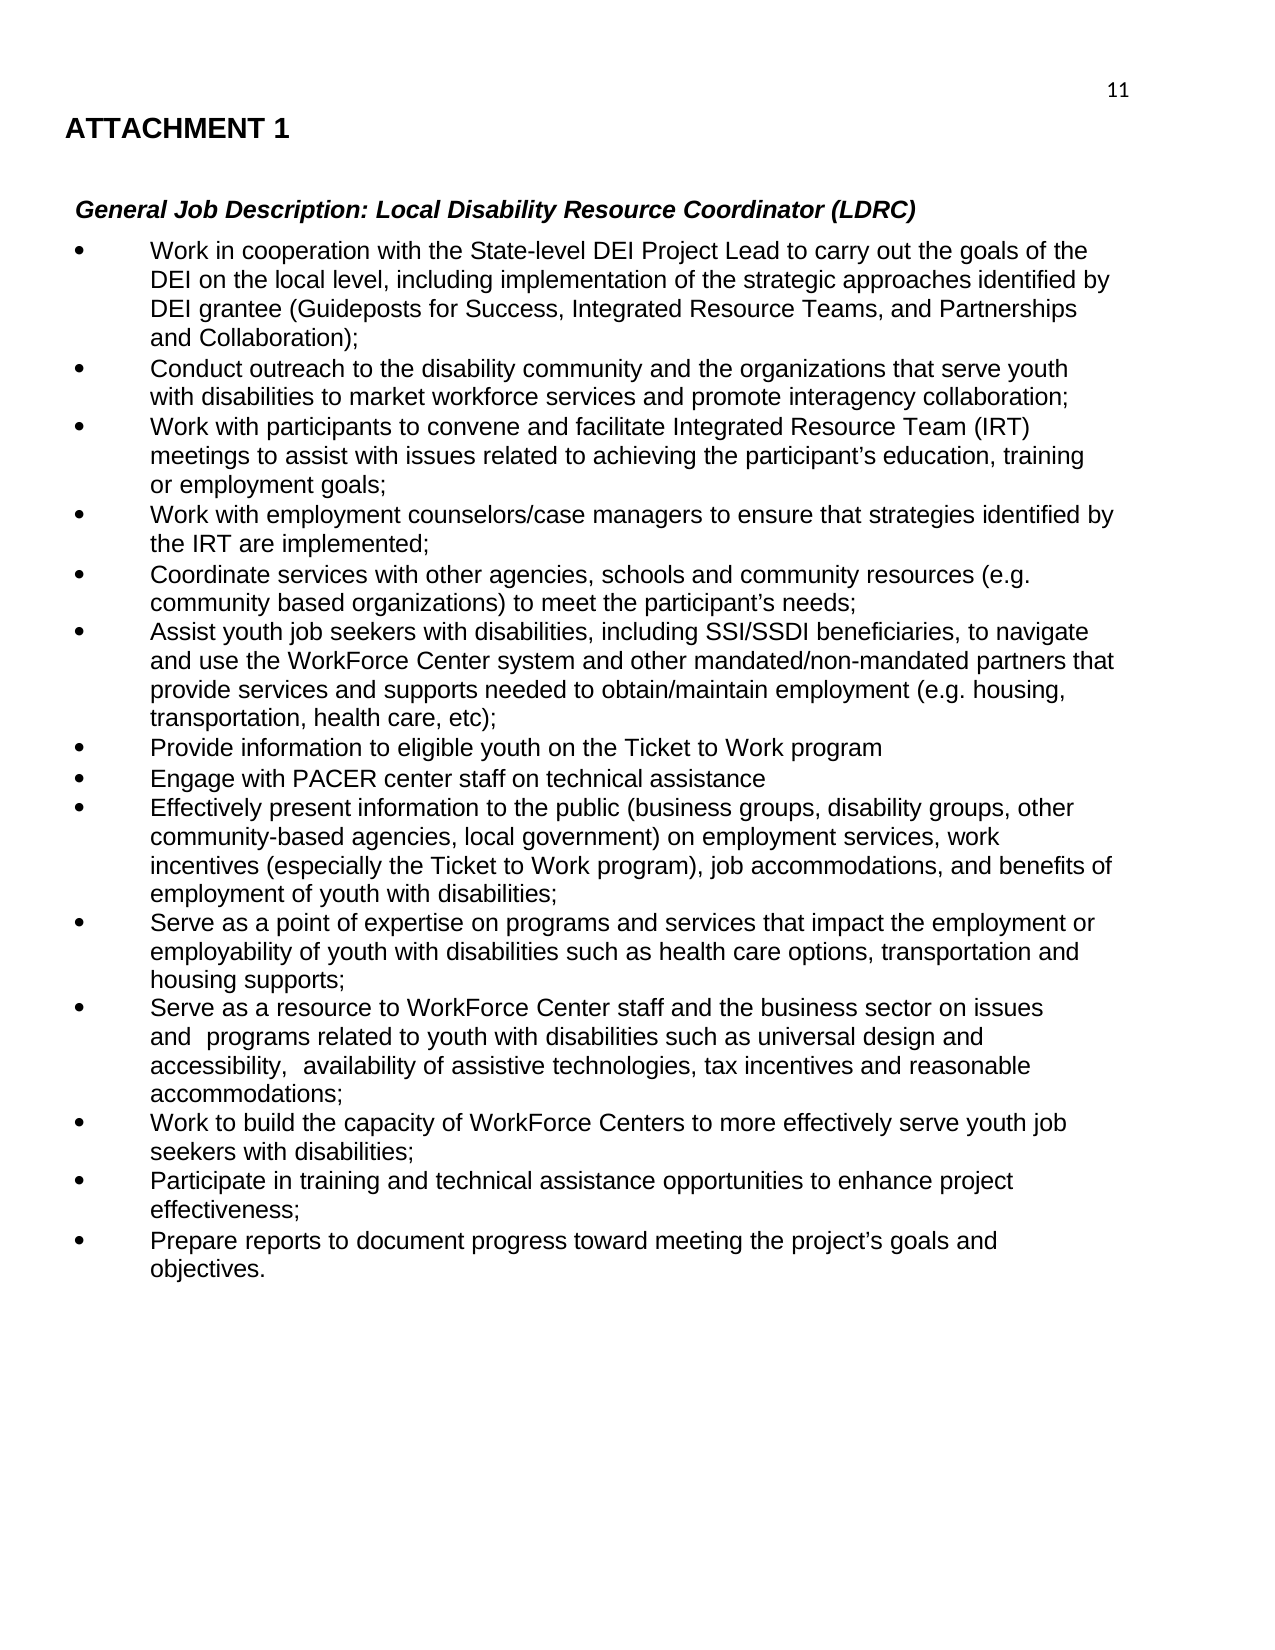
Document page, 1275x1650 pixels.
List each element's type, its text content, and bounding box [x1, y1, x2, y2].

list Work with participants to convene and facilitate Integrated Resource Team (IRT) meetings to assist with issues related to achieving the participant’s education, training or employment goals; [75, 413, 1089, 499]
list Serve as a resource to WorkForce Center staff and the business sector on issues and programs related to youth with disabilities such as universal design and accessibility, availability of assistive technologies, tax incentives and reasonable accommodations; [75, 994, 1089, 1108]
text General Job Description: Local Disability Resource Coordinator (LDRC) [75, 195, 1129, 224]
list Provide information to eligible youth on the Ticket to Work program [75, 732, 1129, 762]
list Conduct outreach to the disability community and the organizations that serve youth with disabilities to market workforce services and promote interagency collaboration; [75, 354, 1069, 411]
list Assist youth job seekers with disabilities, including SSI/SSDI beneficiaries, to navigate and use the WorkForce Center system and other mandated/non-mandated partners that provide services and supports needed to obtain/maintain employment (e.g. housing, transportation, health care, etc); [75, 618, 1116, 732]
list Coordinate services with other agencies, schools and community resources (e.g. community based organizations) to meet the participant’s needs; [75, 560, 1035, 618]
list Work with employment counselors/case managers to ensure that strategies identified by the IRT are implemented; [75, 501, 1116, 558]
list Serve as a point of expertise on programs and services that impact the employment or employability of youth with disabilities such as health care options, transportation and housing supports; [75, 908, 1099, 994]
subtitle ATTACHMENT 1 [64, 112, 1129, 145]
list Work in cooperation with the State-level DEI Project Lead to carry out the goals of the DEI on the local level, including implementation of the strategic approaches identified by DEI grantee (Guideposts for Success, Integrated Resource Teams, and Partnerships and Collaboration); [75, 236, 1116, 351]
list Prepare reports to document progress toward meeting the project’s goals and objectives. [75, 1226, 1001, 1283]
list Work to build the capacity of WorkForce Centers to more effectively serve youth job seekers with disabilities; [75, 1108, 1069, 1166]
list Participate in training and technical assistance opportunities to enhance project effectiveness; [75, 1166, 1019, 1223]
list Effectively present information to the public (business groups, disability groups, other community-based agencies, local government) on employment services, work incentives (especially the Ticket to Work program), job accommodations, and benefits of employment of youth with disabilities; [75, 794, 1116, 908]
list Engage with PACER center staff on technical assistance [75, 765, 1001, 793]
